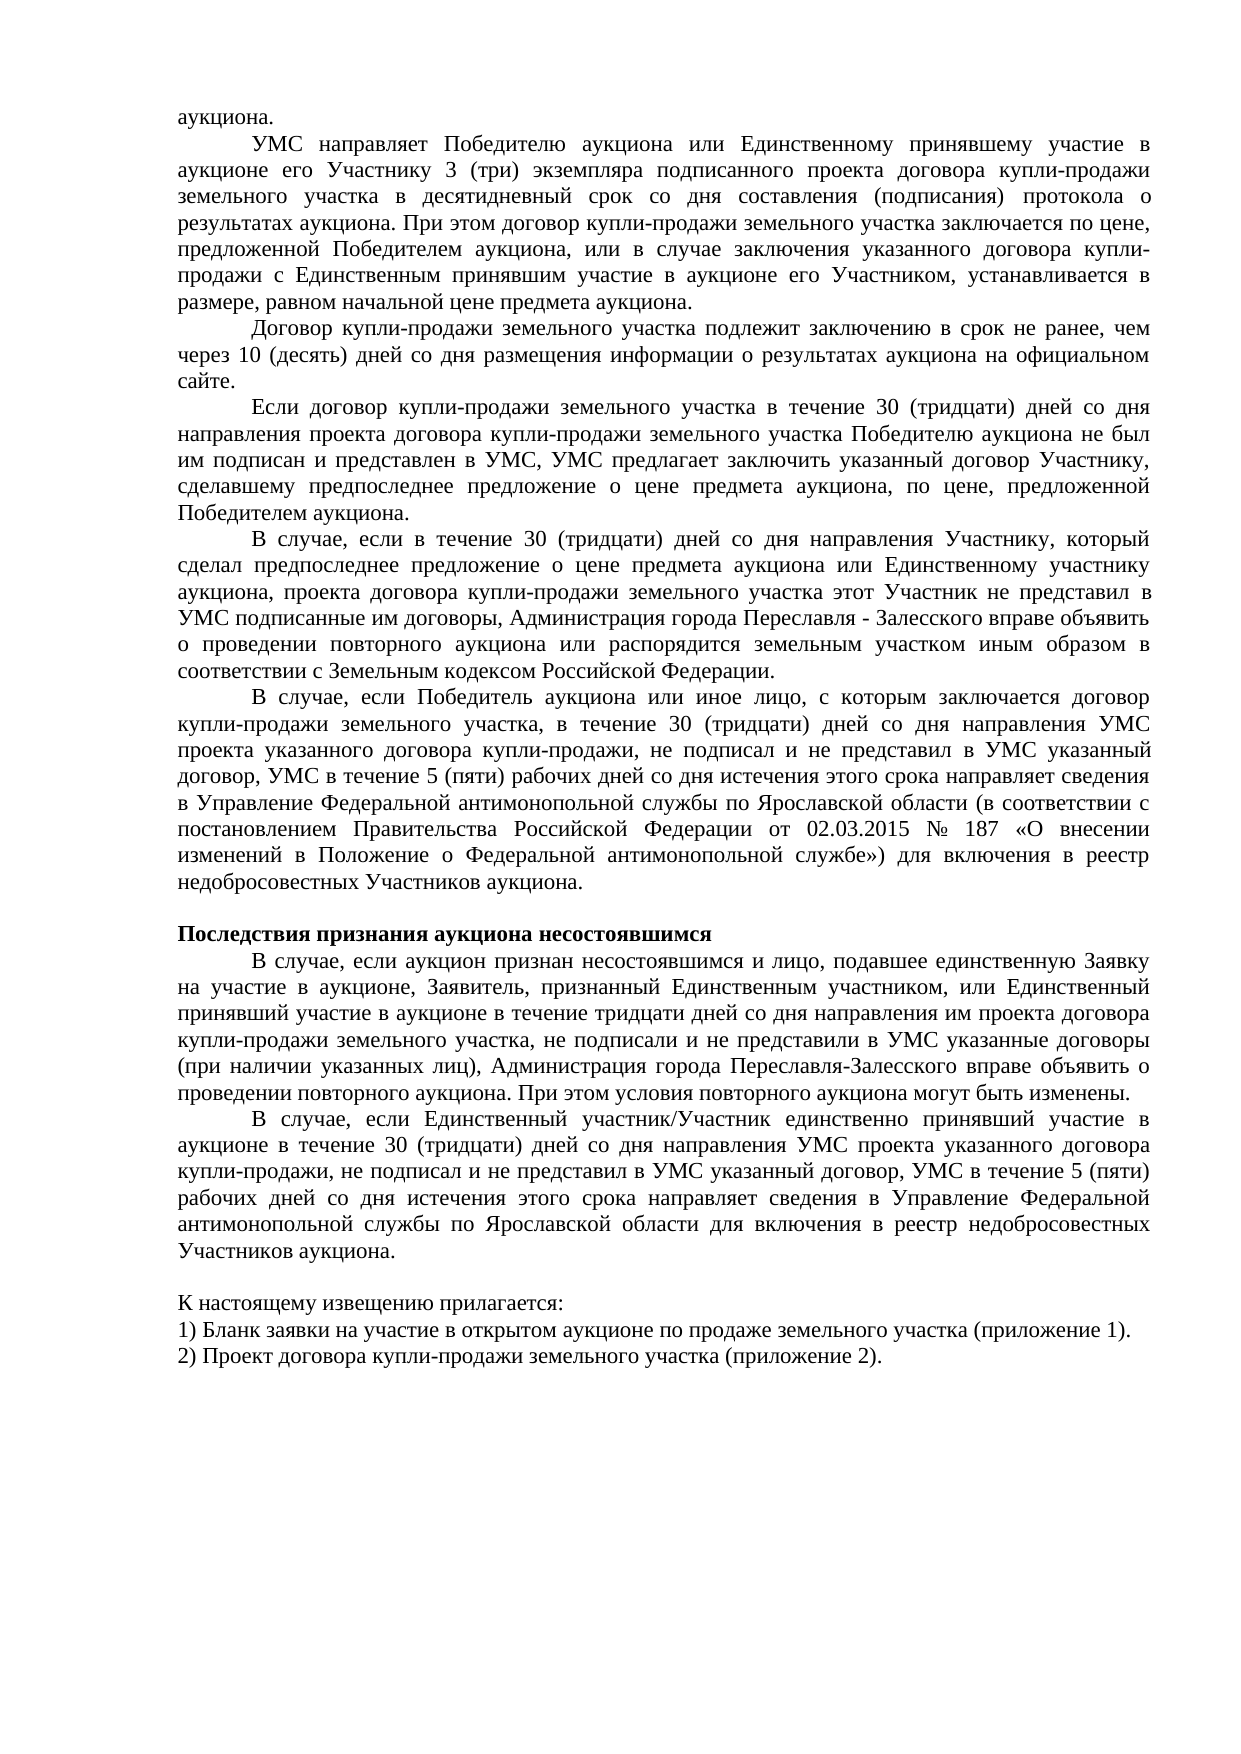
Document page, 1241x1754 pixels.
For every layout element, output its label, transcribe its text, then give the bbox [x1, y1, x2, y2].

text 1) Бланк заявки на участие в открытом аукционе по продаже земельного участка (приложение 1). [177, 1316, 1152, 1342]
text В случае, если аукцион признан несостоявшимся и лицо, подавшее единственную Заявку на участие в аукционе, Заявитель, признанный Единственным участником, или Единственный принявший участие в аукционе в течение тридцати дней со дня направления им проекта договора купли-продажи земельного участка, не подписали и не представили в УМС указанные договоры (при наличии указанных лиц), Администрация города Переславля-Залесского вправе объявить о проведении повторного аукциона. При этом условия повторного аукциона могут быть изменены. [177, 947, 1152, 1105]
text 2) Проект договора купли-продажи земельного участка (приложение 2). [177, 1342, 1152, 1368]
text Последствия признания аукциона несостоявшимся [177, 920, 1152, 947]
text Если договор купли-продажи земельного участка в течение 30 (тридцати) дней со дня направления проекта договора купли-продажи земельного участка Победителю аукциона не был им подписан и представлен в УМС, УМС предлагает заключить указанный договор Участнику, сделавшему предпоследнее предложение о цене предмета аукциона, по цене, предложенной Победителем аукциона. [177, 393, 1152, 525]
text Договор купли-продажи земельного участка подлежит заключению в срок не ранее, чем через 10 (десять) дней со дня размещения информации о результатах аукциона на официальном сайте. [177, 314, 1152, 393]
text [177, 103, 1152, 130]
text В случае, если Победитель аукциона или иное лицо, с которым заключается договор купли-продажи земельного участка, в течение 30 (тридцати) дней со дня направления УМС проекта указанного договора купли-продажи, не подписал и не представил в УМС указанный договор, УМС в течение 5 (пяти) рабочих дней со дня истечения этого срока направляет сведения в Управление Федеральной антимонопольной службы по Ярославской области (в соответствии с постановлением Правительства Российской Федерации от 02.03.2015 № 187 «О внесении изменений в Положение о Федеральной антимонопольной службе») для включения в реестр недобросовестных Участников аукциона. [177, 683, 1152, 894]
text В случае, если Единственный участник/Участник единственно принявший участие в аукционе в течение 30 (тридцати) дней со дня направления УМС проекта указанного договора купли-продажи, не подписал и не представил в УМС указанный договор, УМС в течение 5 (пяти) рабочих дней со дня истечения этого срока направляет сведения в Управление Федеральной антимонопольной службы по Ярославской области для включения в реестр недобросовестных Участников аукциона. [177, 1105, 1152, 1263]
text УМС направляет Победителю аукциона или Единственному принявшему участие в аукционе его Участнику 3 (три) экземпляра подписанного проекта договора купли-продажи земельного участка в десятидневный срок со дня составления (подписания) протокола о результатах аукциона. При этом договор купли-продажи земельного участка заключается по цене, предложенной Победителем аукциона, или в случае заключения указанного договора купли-продажи с Единственным принявшим участие в аукционе его Участником, устанавливается в размере, равном начальной цене предмета аукциона. [177, 130, 1152, 314]
text К настоящему извещению прилагается: [177, 1289, 1152, 1316]
text В случае, если в течение 30 (тридцати) дней со дня направления Участнику, который сделал предпоследнее предложение о цене предмета аукциона или Единственному участнику аукциона, проекта договора купли-продажи земельного участка этот Участник не представил в УМС подписанные им договоры, Администрация города Переславля - Залесского вправе объявить о проведении повторного аукциона или распорядится земельным участком иным образом в соответствии с Земельным кодексом Российской Федерации. [177, 525, 1152, 683]
